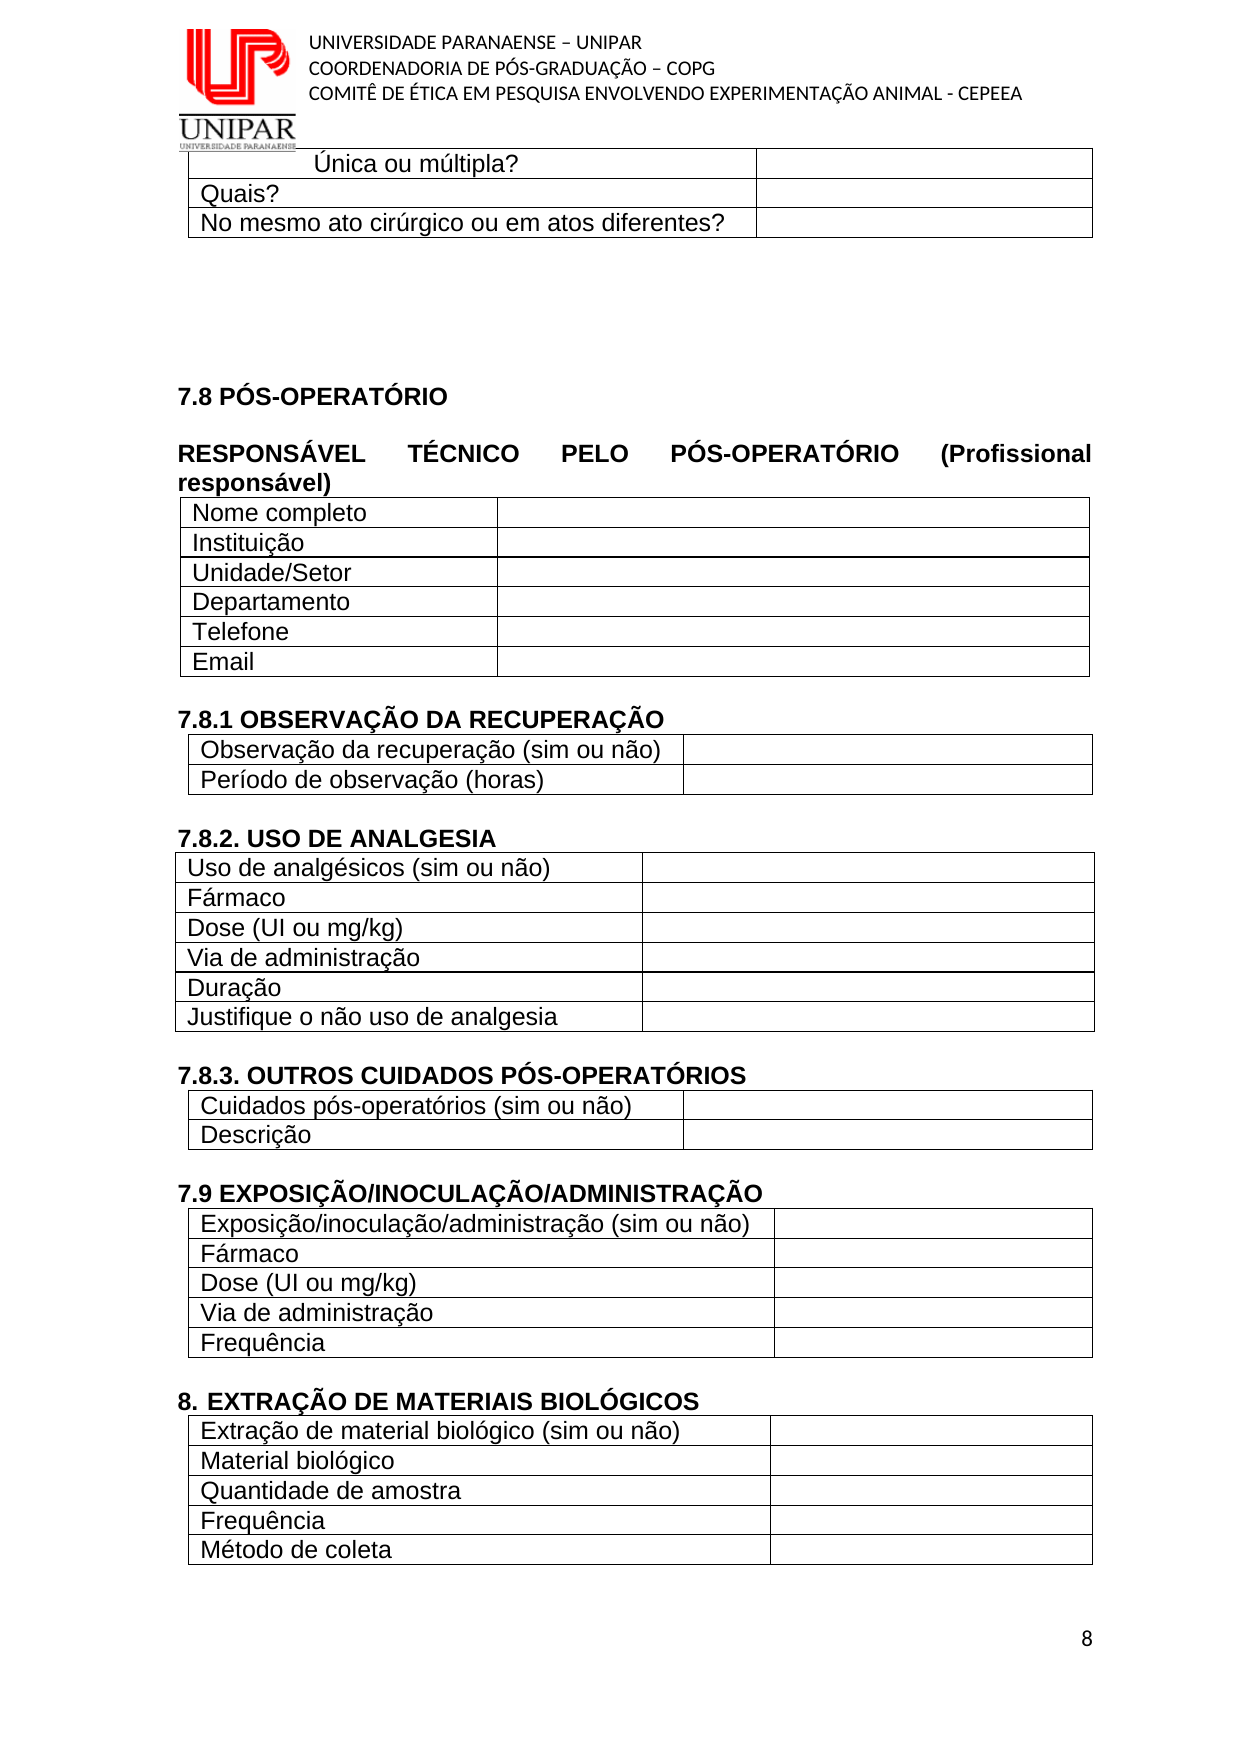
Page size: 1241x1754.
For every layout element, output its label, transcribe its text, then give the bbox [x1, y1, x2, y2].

table_cell [643, 1002, 1094, 1031]
table_cell Frequência [189, 1328, 774, 1357]
table_cell [643, 913, 1094, 942]
table_cell Quais? [189, 179, 756, 207]
table_cell Instituição [181, 528, 497, 556]
table_cell [757, 149, 1092, 177]
table_header Observação da recuperação (sim ou não) [189, 735, 683, 764]
table_cell Dose (UI ou mg/kg) [189, 1268, 774, 1297]
table_cell [643, 943, 1094, 971]
table_cell Dose (UI ou mg/kg) [176, 913, 642, 942]
table_header [684, 735, 1092, 764]
table_cell [643, 883, 1094, 912]
table_cell Telefone [181, 617, 497, 646]
table_cell Método de coleta [189, 1535, 770, 1564]
text 7.8.2. USO DE ANALGESIA [177, 823, 1092, 852]
table_cell Quantidade de amostra [189, 1476, 770, 1504]
table_cell Via de administração [176, 943, 642, 971]
table_cell Email [181, 647, 497, 676]
table_cell Via de administração [189, 1298, 774, 1327]
table_cell [775, 1328, 1092, 1357]
table_header Extração de material biológico (sim ou não) [189, 1416, 770, 1445]
table_cell Duração [176, 973, 642, 1001]
table_header [684, 1091, 1092, 1119]
table_header Exposição/inoculação/administração (sim ou não) [189, 1209, 774, 1237]
text 7.8 PÓS-OPERATÓRIO [177, 382, 1092, 411]
table_cell [498, 558, 1089, 586]
table_cell Frequência [189, 1506, 770, 1534]
table_cell [771, 1506, 1092, 1534]
table_cell [775, 1268, 1092, 1297]
table_cell Descrição [189, 1120, 683, 1149]
table_cell [757, 179, 1092, 207]
table_cell Departamento [181, 587, 497, 616]
table_cell [771, 1535, 1092, 1564]
text 7.8.3. OUTROS CUIDADOS PÓS-OPERATÓRIOS [177, 1061, 1092, 1089]
table_header [498, 498, 1089, 527]
table_cell [775, 1239, 1092, 1267]
table_cell [643, 973, 1094, 1001]
table_cell No mesmo ato cirúrgico ou em atos diferentes? [189, 208, 756, 237]
table_cell Período de observação (horas) [189, 765, 683, 794]
table_header [643, 853, 1094, 882]
table_header Cuidados pós-operatórios (sim ou não) [189, 1091, 683, 1119]
table_cell Material biológico [189, 1446, 770, 1475]
text RESPONSÁVEL TÉCNICO PELO PÓS-OPERATÓRIO (Profissional responsável) [177, 439, 1092, 497]
table_cell [498, 617, 1089, 646]
table_cell [775, 1298, 1092, 1327]
table_header [771, 1416, 1092, 1445]
table_cell [498, 587, 1089, 616]
table_cell [498, 528, 1089, 556]
table_cell [757, 208, 1092, 237]
text 7.8.1 OBSERVAÇÃO DA RECUPERAÇÃO [177, 705, 1092, 734]
text 7.9 EXPOSIÇÃO/INOCULAÇÃO/ADMINISTRAÇÃO [177, 1179, 1092, 1208]
table_header Nome completo [181, 498, 497, 527]
table_cell Unidade/Setor [181, 558, 497, 586]
table_cell Única ou múltipla? [189, 149, 756, 177]
list EXTRAÇÃO DE MATERIAIS BIOLÓGICOS [177, 1386, 1092, 1415]
table_cell [498, 647, 1089, 676]
table_cell Fármaco [189, 1239, 774, 1267]
table_cell [771, 1446, 1092, 1475]
table_cell Justifique o não uso de analgesia [176, 1002, 642, 1031]
table_cell Fármaco [176, 883, 642, 912]
table_cell [684, 1120, 1092, 1149]
table_cell [771, 1476, 1092, 1504]
table_cell [684, 765, 1092, 794]
table_header Uso de analgésicos (sim ou não) [176, 853, 642, 882]
table_header [775, 1209, 1092, 1237]
